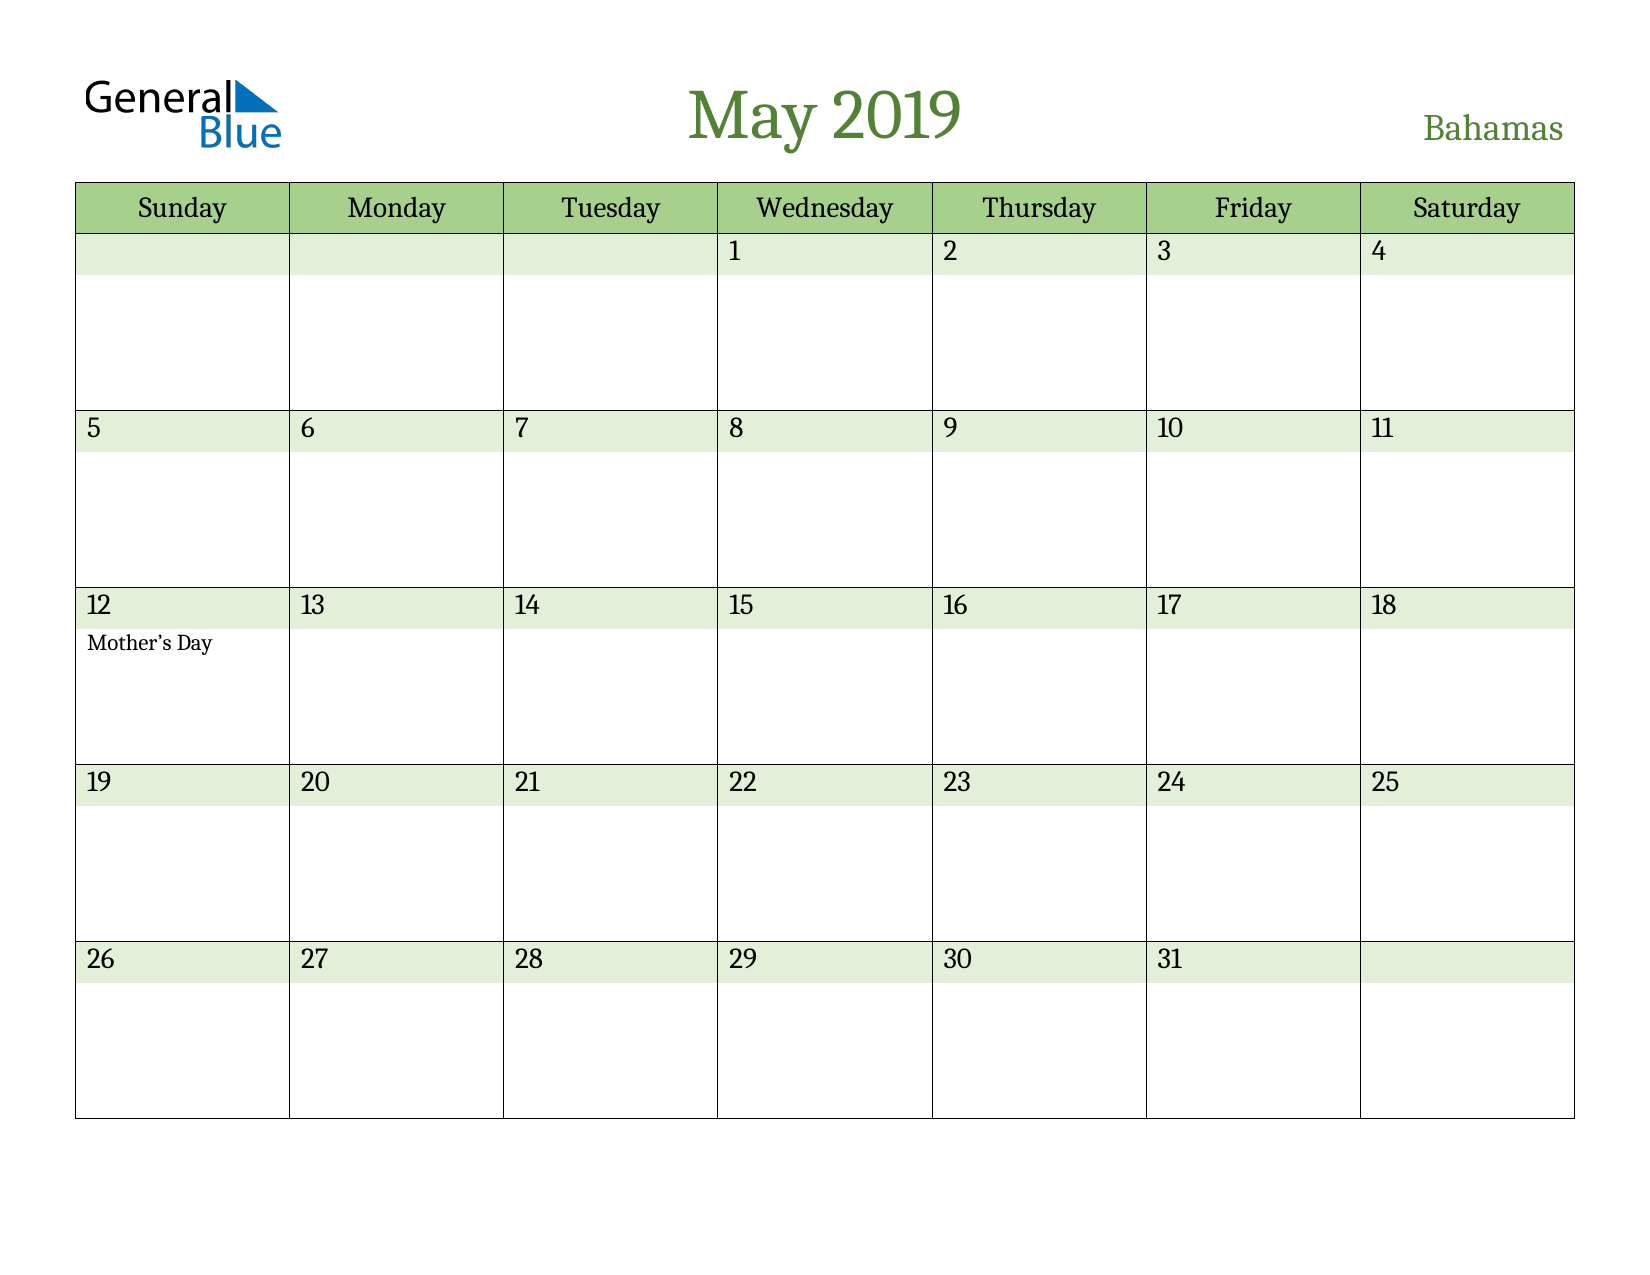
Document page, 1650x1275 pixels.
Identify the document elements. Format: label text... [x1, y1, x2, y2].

table_cell [290, 452, 503, 587]
table_cell 21 [504, 765, 717, 806]
table_cell 11 [1361, 411, 1574, 452]
table_cell 23 [933, 765, 1146, 806]
table_cell [718, 806, 932, 941]
table_cell [1361, 983, 1574, 1118]
table_cell 22 [718, 765, 932, 806]
table_cell 4 [1361, 234, 1574, 275]
table_cell [290, 234, 503, 275]
table_cell [718, 275, 932, 410]
table_cell [933, 629, 1146, 764]
table_cell 10 [1147, 411, 1360, 452]
table_cell Sunday [76, 183, 289, 233]
table_cell [1361, 942, 1574, 983]
table_cell [933, 806, 1146, 941]
table_cell 1 [718, 234, 932, 275]
table_cell [290, 983, 503, 1118]
table_header May 2019 [504, 75, 1146, 182]
table_cell [1361, 629, 1574, 764]
table_cell [933, 275, 1146, 410]
table_cell [1361, 452, 1574, 587]
table_cell [718, 983, 932, 1118]
table_cell Saturday [1361, 183, 1574, 233]
table_cell 12 [76, 588, 289, 629]
table_cell [76, 234, 289, 275]
table_header [76, 75, 503, 182]
table_cell 26 [76, 942, 289, 983]
table_cell 29 [718, 942, 932, 983]
table_cell [1361, 806, 1574, 941]
table_cell [504, 806, 717, 941]
table_cell [76, 983, 289, 1118]
table_cell [1147, 629, 1360, 764]
table_cell [1147, 983, 1360, 1118]
table_cell Monday [290, 183, 503, 233]
table_cell [1147, 452, 1360, 587]
table_cell 30 [933, 942, 1146, 983]
table_cell 8 [718, 411, 932, 452]
table_cell [1147, 806, 1360, 941]
table_cell [718, 452, 932, 587]
table_cell 17 [1147, 588, 1360, 629]
table_cell [76, 452, 289, 587]
table_cell [504, 983, 717, 1118]
table_cell 28 [504, 942, 717, 983]
table_cell [1147, 275, 1360, 410]
table_cell 16 [933, 588, 1146, 629]
table_cell Friday [1147, 183, 1360, 233]
table_cell [76, 806, 289, 941]
table_cell [504, 629, 717, 764]
table_cell Thursday [933, 183, 1146, 233]
table_cell [290, 806, 503, 941]
table_cell [504, 452, 717, 587]
table_cell [290, 629, 503, 764]
table_cell 20 [290, 765, 503, 806]
table_cell 6 [290, 411, 503, 452]
table_header Bahamas [1146, 75, 1574, 182]
table_cell 15 [718, 588, 932, 629]
table_cell [290, 275, 503, 410]
table_cell 2 [933, 234, 1146, 275]
table_cell 19 [76, 765, 289, 806]
table_cell 3 [1147, 234, 1360, 275]
table_cell 9 [933, 411, 1146, 452]
table_cell [1361, 275, 1574, 410]
table_cell 14 [504, 588, 717, 629]
table_cell Tuesday [504, 183, 717, 233]
table_cell 5 [76, 411, 289, 452]
table_cell 18 [1361, 588, 1574, 629]
table_cell 25 [1361, 765, 1574, 806]
table_cell [504, 234, 717, 275]
table_cell 7 [504, 411, 717, 452]
table_cell 27 [290, 942, 503, 983]
table_cell [933, 452, 1146, 587]
table_cell 13 [290, 588, 503, 629]
table_cell [504, 275, 717, 410]
table_cell 31 [1147, 942, 1360, 983]
table_cell [718, 629, 932, 764]
table_cell Wednesday [718, 183, 932, 233]
table_cell Mother’s Day [76, 629, 289, 764]
table_cell [933, 983, 1146, 1118]
table_cell [76, 275, 289, 410]
table_cell 24 [1147, 765, 1360, 806]
picture [86, 80, 281, 148]
